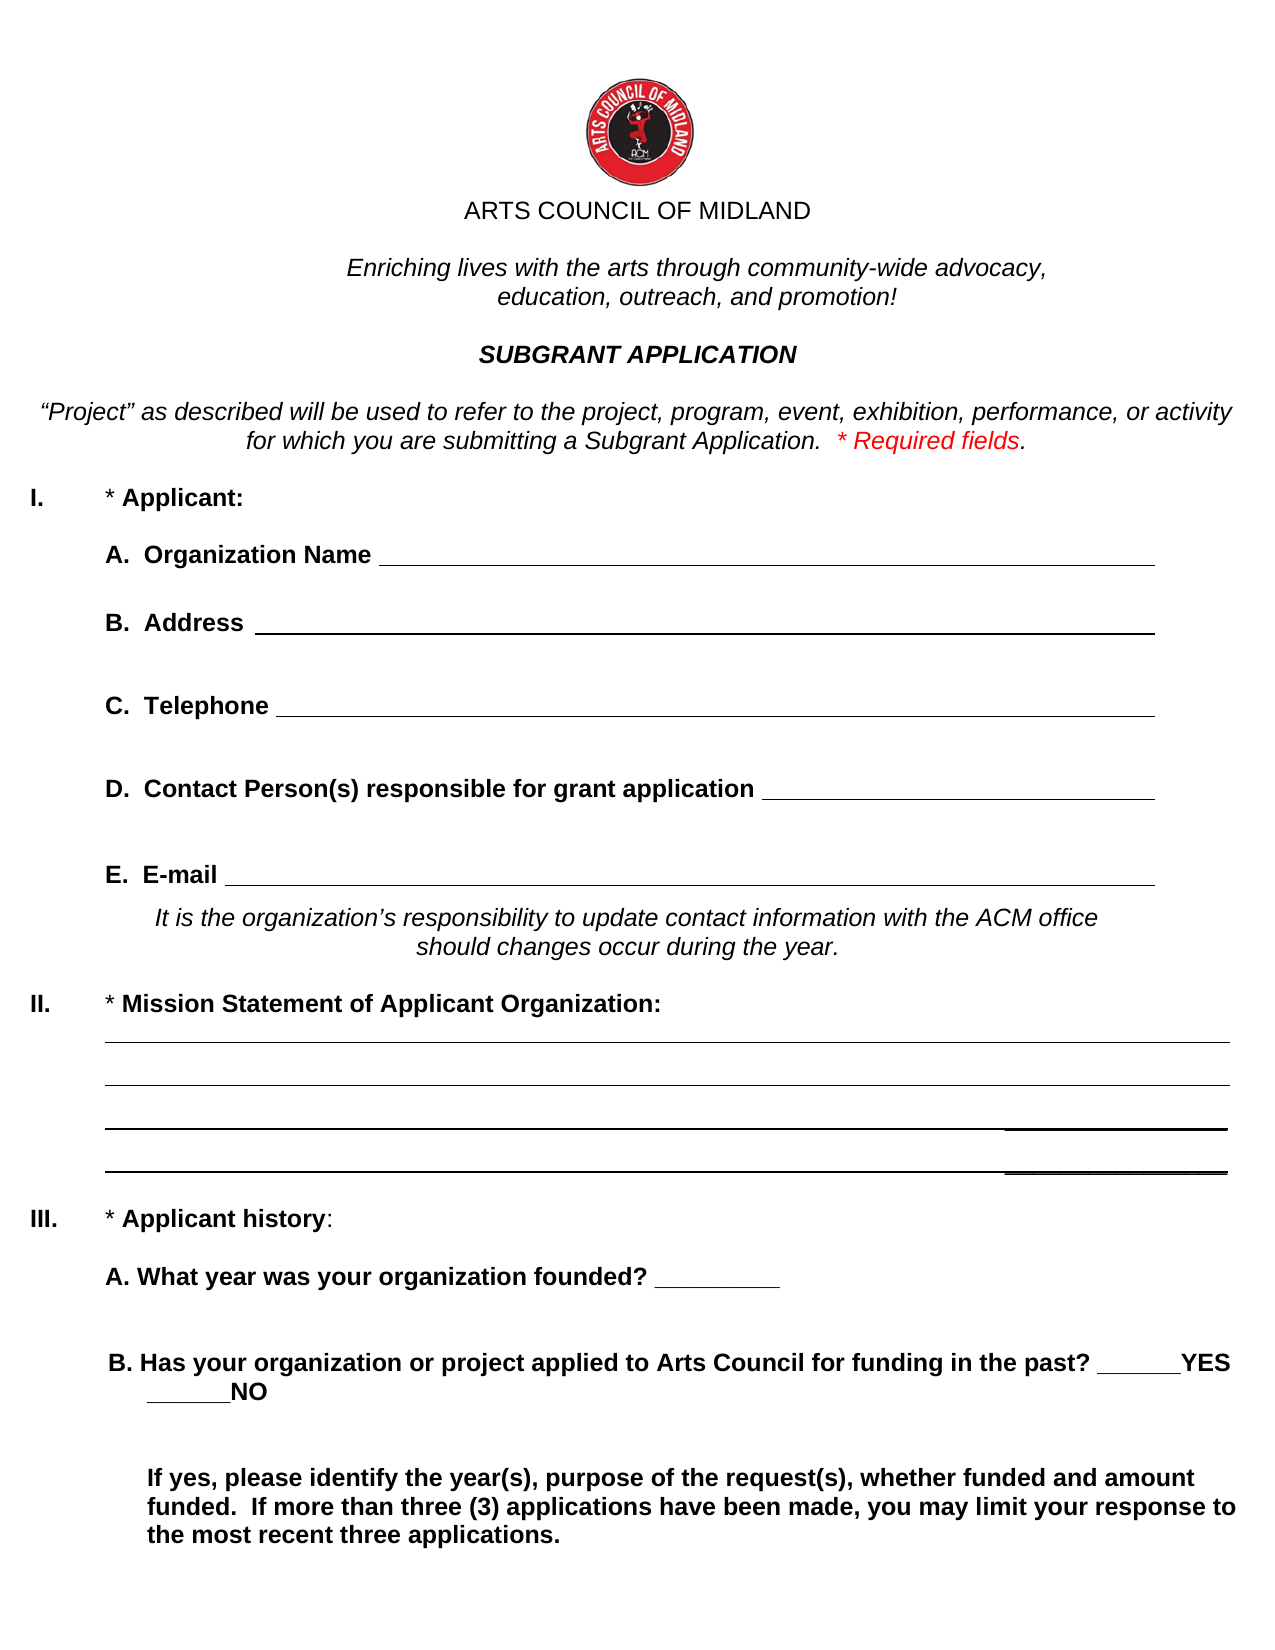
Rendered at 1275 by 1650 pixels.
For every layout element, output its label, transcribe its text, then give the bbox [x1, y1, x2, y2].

picture [570, 63, 705, 196]
text II. * Mission Statement of Applicant Organization: [30, 989, 1245, 1018]
text C. Telephone [30, 691, 1245, 720]
text B. Has your organization or project applied to Arts Council for funding in the past? ______YES ______NO [108, 1348, 1245, 1405]
text A. What year was your organization founded? _________ [30, 1262, 1245, 1290]
text A. Organization Name [30, 540, 1245, 569]
text If yes, please identify the year(s), purpose of the request(s), whether funded and amount funded. If more than three (3) applications have been made, you may limit your response to the most recent three applications. [147, 1463, 1245, 1549]
text ARTS COUNCIL OF MIDLAND [30, 196, 1245, 224]
text D. Contact Person(s) responsible for grant application [67, 773, 1245, 802]
text B. Address [30, 608, 1245, 637]
text Enriching lives with the arts through community-wide advocacy, education, outreach, and promotion! [330, 253, 1067, 311]
text “Project” as described will be used to refer to the project, program, event, exhibition, performance, or activity for which you are submitting a Subgrant Application. * Required fields. [30, 397, 1245, 454]
text E. E-mail [30, 860, 1245, 888]
text SUBGRANT APPLICATION [30, 339, 1245, 368]
text It is the organization’s responsibility to update contact information with the ACM office should changes occur during the year. [152, 903, 1104, 960]
text ________________ [30, 1147, 1245, 1175]
text III. * Applicant history: [30, 1204, 1245, 1233]
text I. * Applicant: [30, 483, 1245, 511]
text ________________ [105, 1018, 1245, 1132]
